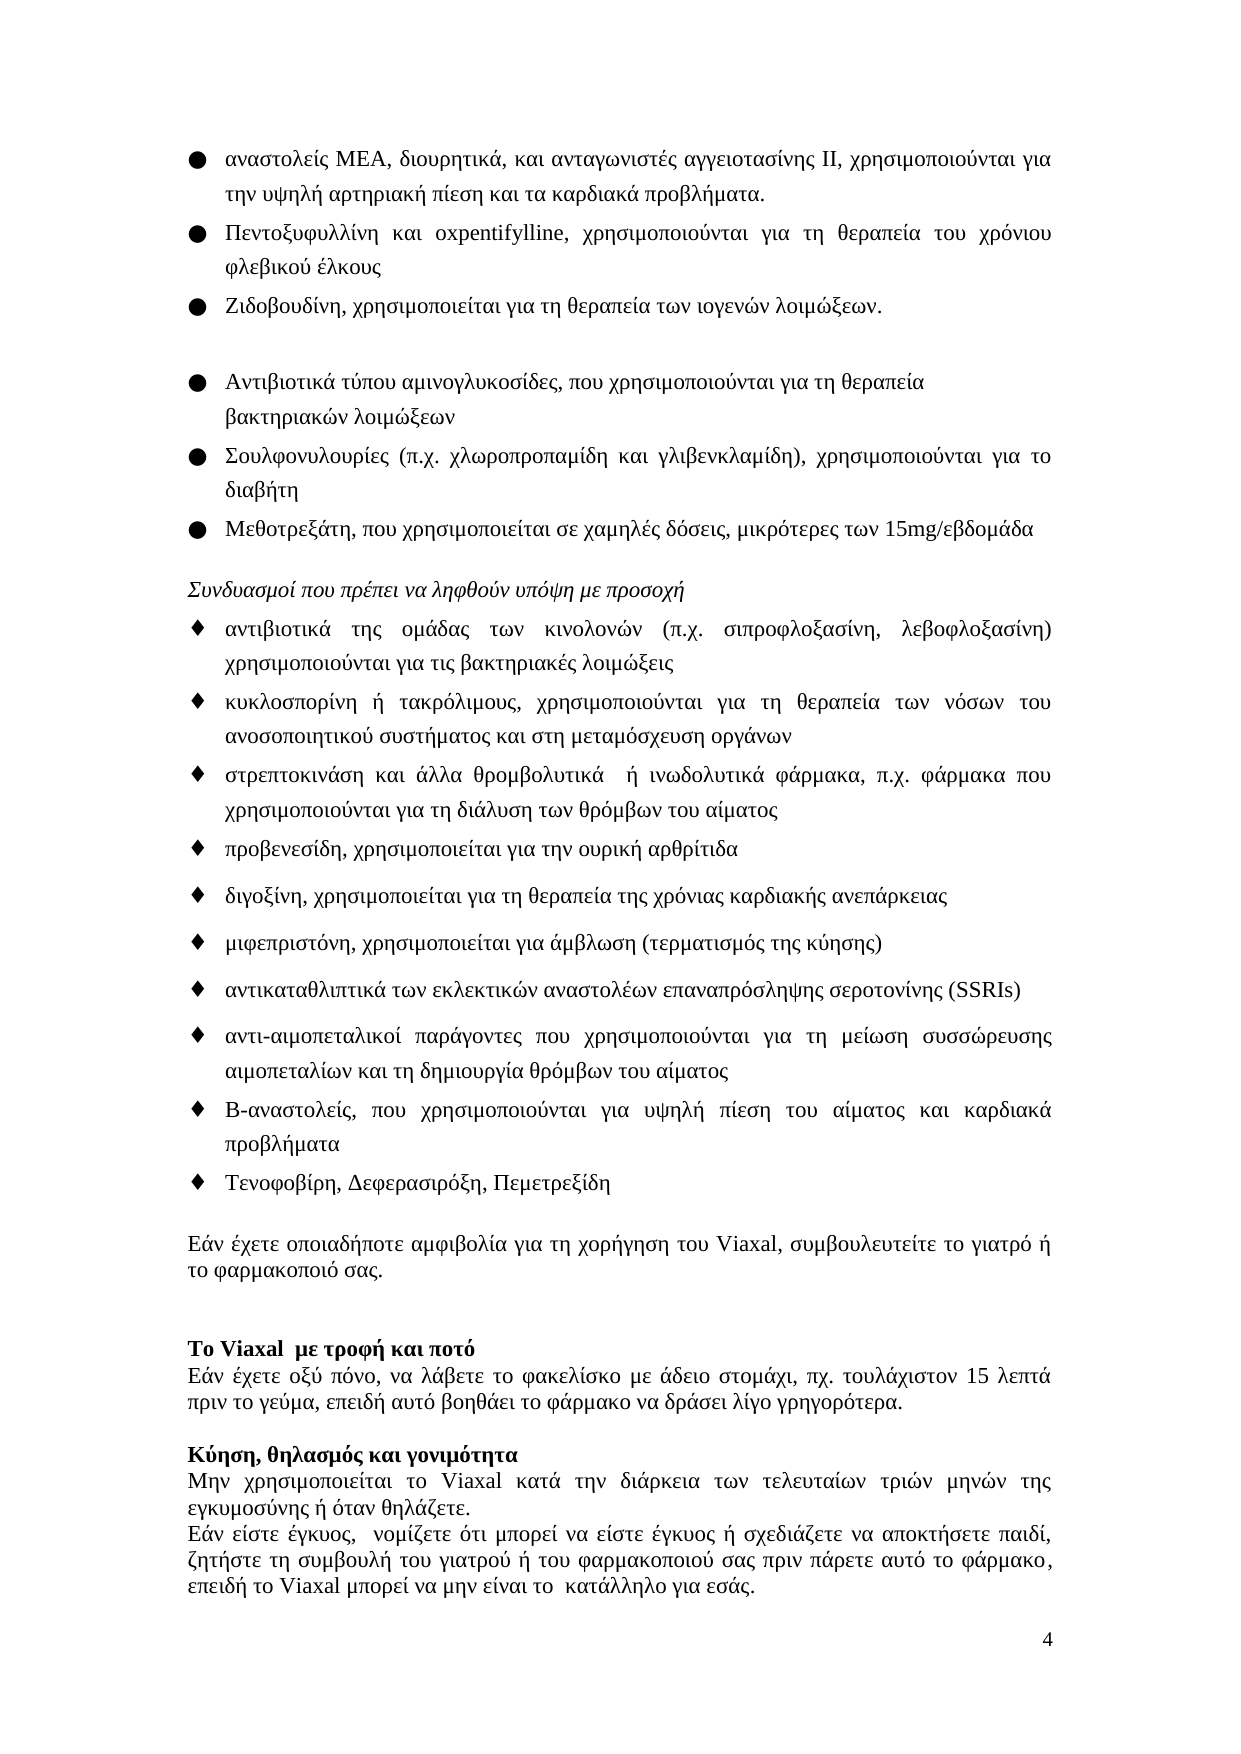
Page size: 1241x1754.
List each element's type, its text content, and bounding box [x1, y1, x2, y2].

list Μεθοτρεξάτη, που χρησιμοποιείται σε χαμηλές δόσεις, μικρότερες των 15mg/εβδομάδα [187, 502, 1053, 549]
list αναστολείς ΜΕΑ, διουρητικά, και ανταγωνιστές αγγειοτασίνης ΙΙ, χρησιμοποιούνται για την υψηλή αρτηριακή πίεση και τα καρδιακά προβλήματα. [187, 133, 1053, 206]
list αντικαταθλιπτικά των εκλεκτικών αναστολέων επαναπρόσληψης σεροτονίνης (SSRIs) [187, 963, 1053, 1010]
text Το Viaxal με τροφή και ποτό [187, 1335, 1053, 1362]
list αντι-αιμοπεταλικοί παράγοντες που χρησιμοποιούνται για τη μείωση συσσώρευσης αιμοπεταλίων και τη δημιουργία θρόμβων του αίματος [187, 1010, 1053, 1083]
list Αντιβιοτικά τύπου αμινογλυκοσίδες, που χρησιμοποιούνται για τη θεραπεία βακτηριακών λοιμώξεων [187, 356, 1053, 429]
list Ζιδοβουδίνη, χρησιμοποιείται για τη θεραπεία των ιογενών λοιμώξεων. [187, 279, 1053, 327]
text Κύηση, θηλασμός και γονιμότητα [187, 1441, 1053, 1467]
list αντιβιοτικά της ομάδας των κινολονών (π.χ. σιπροφλοξασίνη, λεβοφλοξασίνη) χρησιμοποιούνται για τις βακτηριακές λοιμώξεις [187, 602, 1053, 675]
text Μην χρησιμοποιείται το Viaxal κατά την διάρκεια των τελευταίων τριών μηνών της εγκυμοσύνης ή όταν θηλάζετε. [187, 1467, 1053, 1520]
text Εάν έχετε οξύ πόνο, να λάβετε το φακελίσκο με άδειο στομάχι, πχ. τουλάχιστον 15 λεπτά πριν το γεύμα, επειδή αυτό βοηθάει το φάρμακο να δράσει λίγο γρηγορότερα. [187, 1362, 1053, 1414]
list στρεπτοκινάση και άλλα θρομβολυτικά ή ινωδολυτικά φάρμακα, π.χ. φάρμακα που χρησιμοποιούνται για τη διάλυση των θρόμβων του αίματος [187, 749, 1053, 822]
subtitle Συνδυασμοί που πρέπει να ληφθούν υπόψη με προσοχή [187, 576, 1053, 602]
list προβενεσίδη, χρησιμοποιείται για την ουρική αρθρίτιδα [187, 822, 1053, 869]
text Εάν είστε έγκυος, νομίζετε ότι μπορεί να είστε έγκυος ή σχεδιάζετε να αποκτήσετε παιδί, ζητήστε τη συμβουλή του γιατρού ή του φαρμακοποιού σας πριν πάρετε αυτό το φάρμακο, επειδή το Viaxal μπορεί να μην είναι το κατάλληλο για εσάς. [187, 1520, 1053, 1599]
text Εάν έχετε οποιαδήποτε αμφιβολία για τη χορήγηση του Viaxal, συμβουλευτείτε το γιατρό ή το φαρμακοποιό σας. [187, 1230, 1053, 1283]
list Β-αναστολείς, που χρησιμοποιούνται για υψηλή πίεση του αίματος και καρδιακά προβλήματα [187, 1083, 1053, 1157]
list Τενοφοβίρη, Δεφερασιρόξη, Πεμετρεξίδη [187, 1157, 1053, 1204]
list Πεντοξυφυλλίνη και oxpentifylline, χρησιμοποιούνται για τη θεραπεία του χρόνιου φλεβικού έλκους [187, 206, 1053, 279]
list Σουλφονυλουρίες (π.χ. χλωροπροπαμίδη και γλιβενκλαμίδη), χρησιμοποιούνται για το διαβήτη [187, 429, 1053, 502]
list κυκλοσπορίνη ή τακρόλιμους, χρησιμοποιούνται για τη θεραπεία των νόσων του ανοσοποιητικού συστήματος και στη μεταμόσχευση οργάνων [187, 675, 1053, 749]
list διγοξίνη, χρησιμοποιείται για τη θεραπεία της χρόνιας καρδιακής ανεπάρκειας [187, 869, 1053, 916]
list μιφεπριστόνη, χρησιμοποιείται για άμβλωση (τερματισμός της κύησης) [187, 916, 1053, 963]
